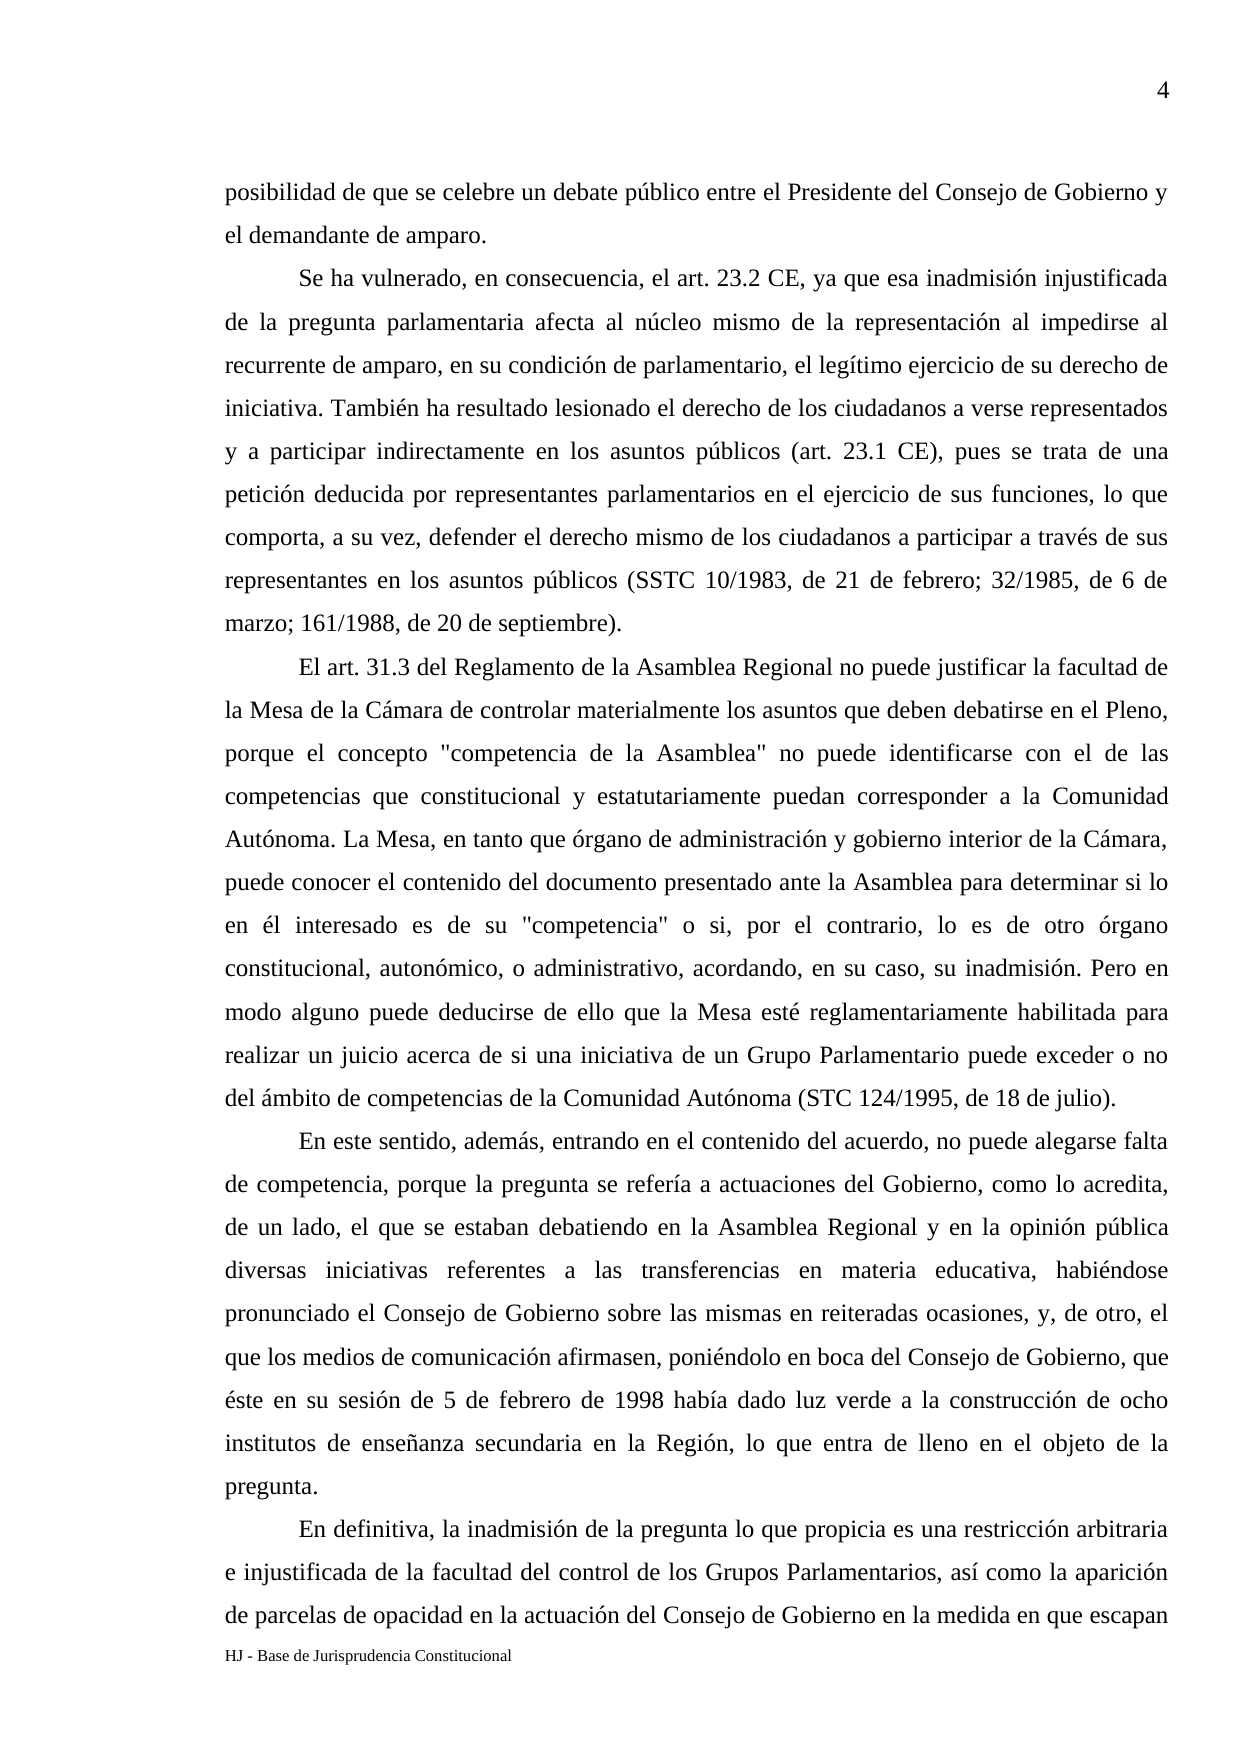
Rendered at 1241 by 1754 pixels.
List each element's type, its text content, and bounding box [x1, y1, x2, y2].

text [224, 1514, 1169, 1629]
text En este sentido, además, entrando en el contenido del acuerdo, no puede alegarse falta de competencia, porque la pregunta se refería a actuaciones del Gobierno, como lo acredita, de un lado, el que se estaban debatiendo en la Asamblea Regional y en la opinión pública diversas iniciativas referentes a las transferencias en materia educativa, habiéndose pronunciado el Consejo de Gobierno sobre las mismas en reiteradas ocasiones, y, de otro, el que los medios de comunicación afirmasen, poniéndolo en boca del Consejo de Gobierno, que éste en su sesión de 5 de febrero de 1998 había dado luz verde a la construcción de ocho institutos de enseñanza secundaria en la Región, lo que entra de lleno en el objeto de la pregunta. [224, 1126, 1169, 1500]
text Se ha vulnerado, en consecuencia, el art. 23.2 CE, ya que esa inadmisión injustificada de la pregunta parlamentaria afecta al núcleo mismo de la representación al impedirse al recurrente de amparo, en su condición de parlamentario, el legítimo ejercicio de su derecho de iniciativa. También ha resultado lesionado el derecho de los ciudadanos a verse representados y a participar indirectamente en los asuntos públicos (art. 23.1 CE), pues se trata de una petición deducida por representantes parlamentarios en el ejercicio de sus funciones, lo que comporta, a su vez, defender el derecho mismo de los ciudadanos a participar a través de sus representantes en los asuntos públicos (SSTC 10/1983, de 21 de febrero; 32/1985, de 6 de marzo; 161/1988, de 20 de septiembre). [224, 263, 1169, 637]
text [224, 177, 1169, 249]
text El art. 31.3 del Reglamento de la Asamblea Regional no puede justificar la facultad de la Mesa de la Cámara de controlar materialmente los asuntos que deben debatirse en el Pleno, porque el concepto "competencia de la Asamblea" no puede identificarse con el de las competencias que constitucional y estatutariamente puedan corresponder a la Comunidad Autónoma. La Mesa, en tanto que órgano de administración y gobierno interior de la Cámara, puede conocer el contenido del documento presentado ante la Asamblea para determinar si lo en él interesado es de su "competencia" o si, por el contrario, lo es de otro órgano constitucional, autonómico, o administrativo, acordando, en su caso, su inadmisión. Pero en modo alguno puede deducirse de ello que la Mesa esté reglamentariamente habilitada para realizar un juicio acerca de si una iniciativa de un Grupo Parlamentario puede exceder o no del ámbito de competencias de la Comunidad Autónoma (STC 124/1995, de 18 de julio). [224, 652, 1169, 1112]
